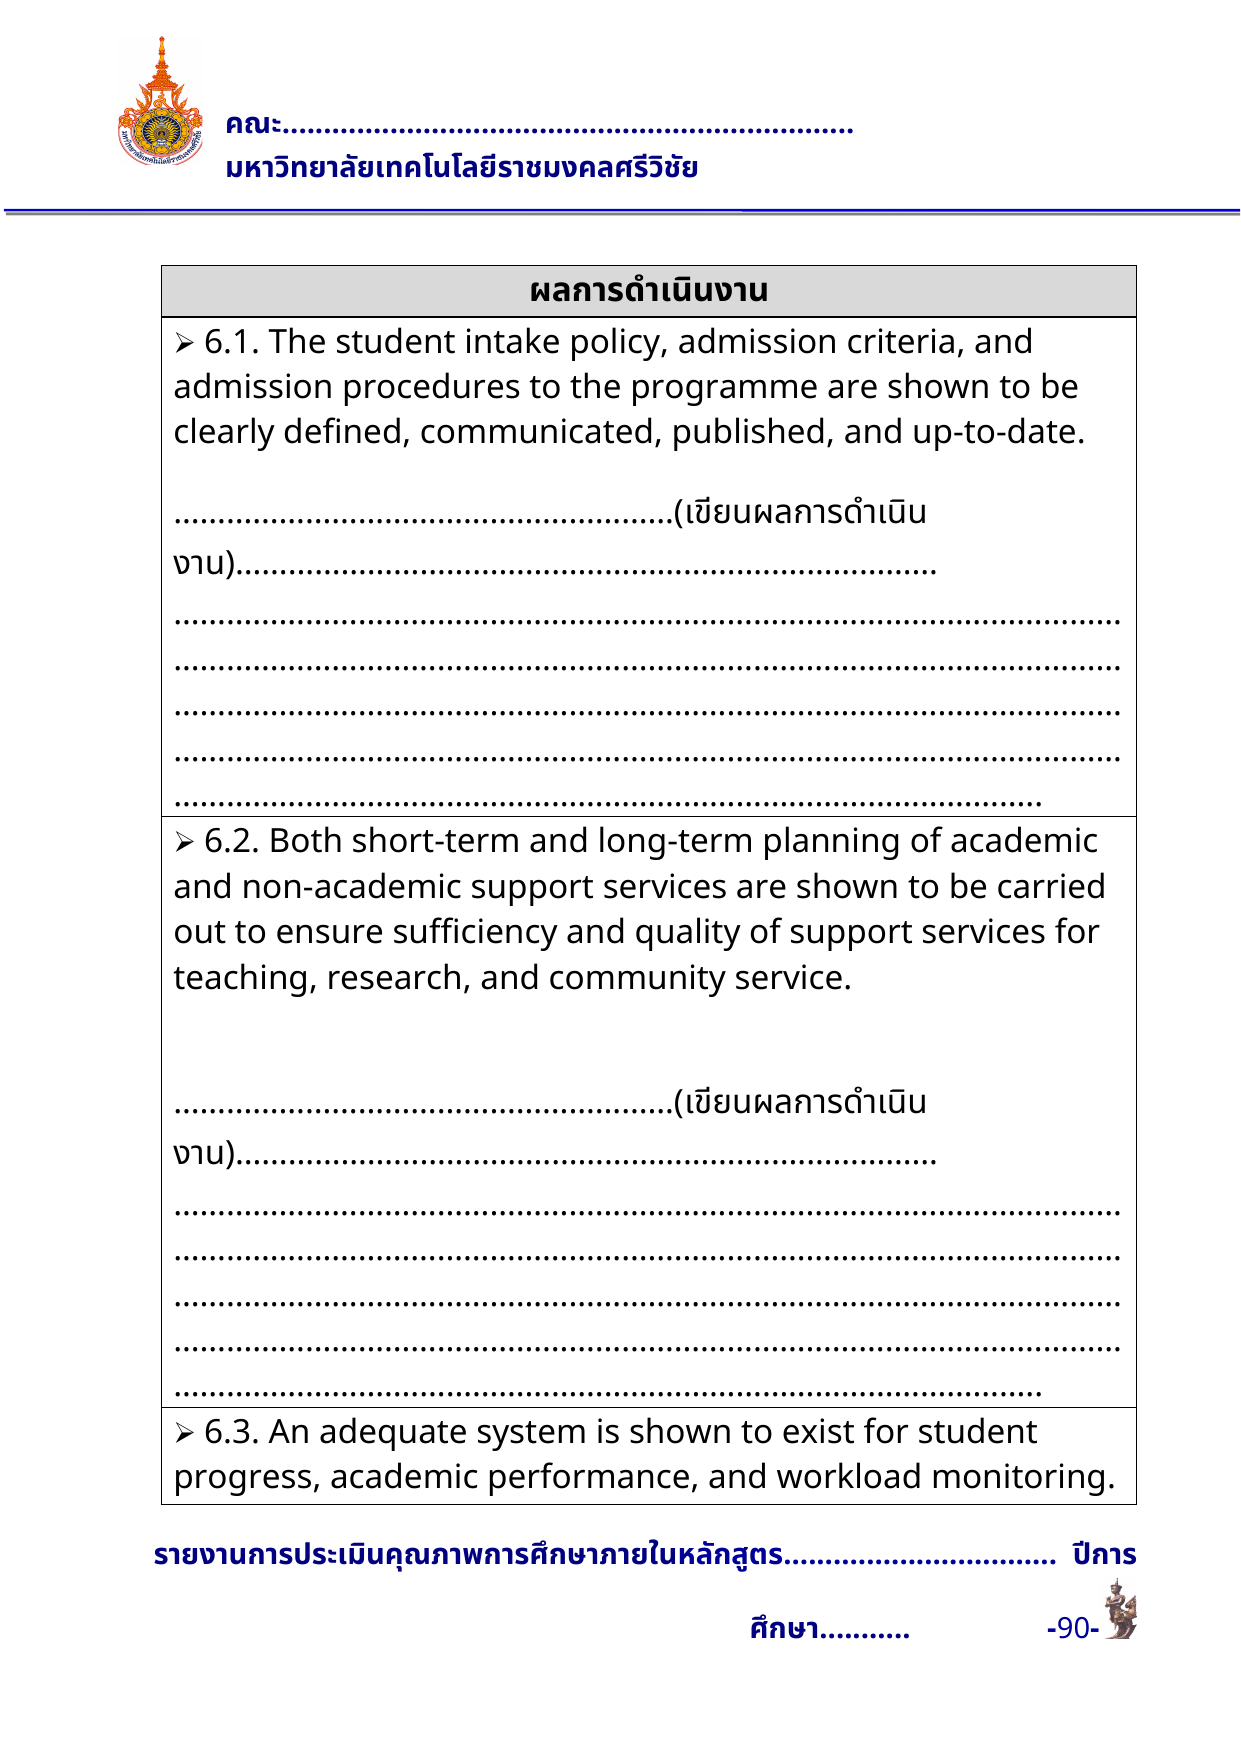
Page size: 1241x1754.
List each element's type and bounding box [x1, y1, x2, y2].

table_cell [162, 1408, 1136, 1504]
picture [1099, 1577, 1138, 1639]
picture [118, 36, 203, 165]
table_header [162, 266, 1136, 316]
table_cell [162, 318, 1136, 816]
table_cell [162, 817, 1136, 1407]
